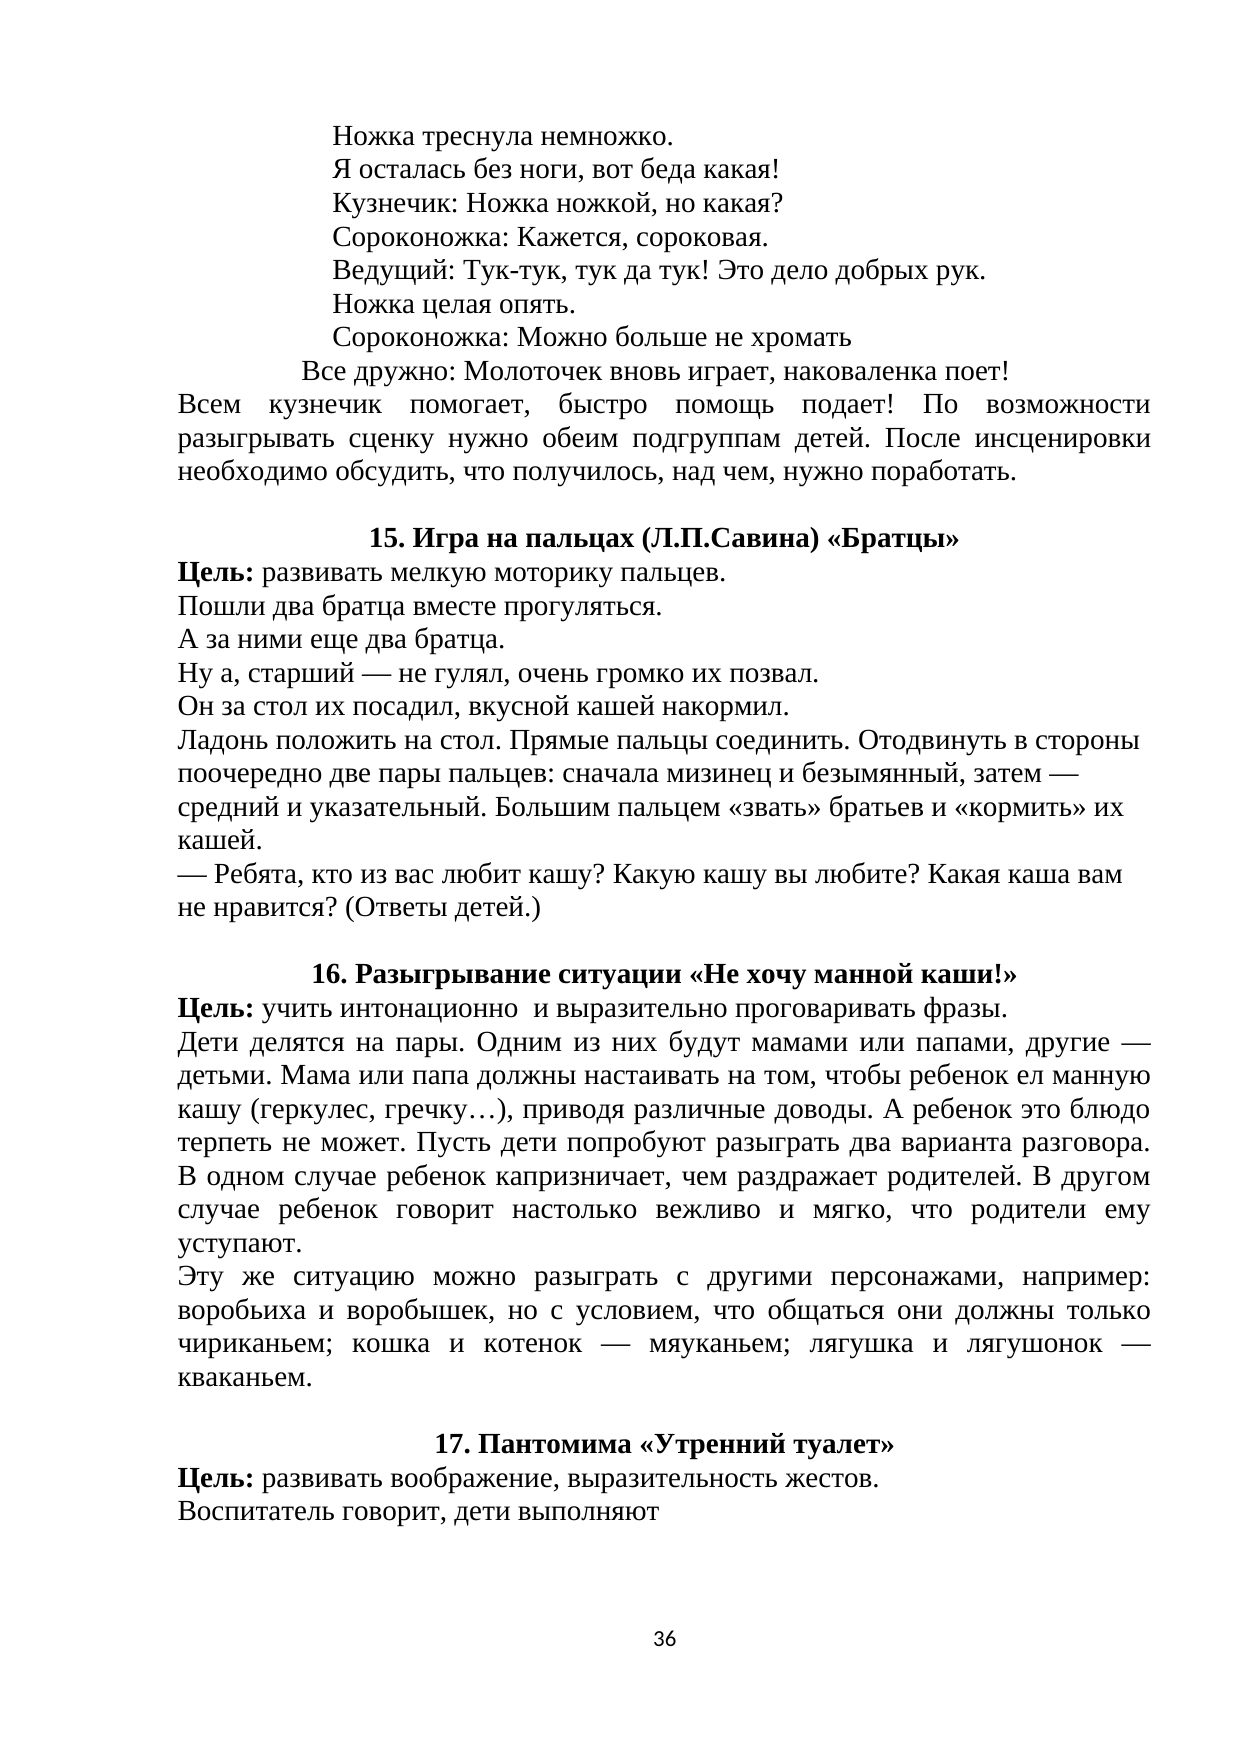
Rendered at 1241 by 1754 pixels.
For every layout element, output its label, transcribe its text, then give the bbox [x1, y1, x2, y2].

text — Ребята, кто из вас любит кашу? Какую кашу вы любите? Какая каша вам не нравится? (Ответы детей.) [177, 856, 1152, 923]
text Ножка целая опять. [251, 286, 1152, 319]
text 16. Разыгрывание ситуации «Не хочу манной каши!» [177, 957, 1152, 990]
text Дети делятся на пары. Одним из них будут мамами или папами, другие — детьми. Мама или папа должны настаивать на том, чтобы ребенок ел манную кашу (геркулес, гречку…), приводя различные доводы. А ребенок это блюдо терпеть не может. Пусть дети попробуют разыграть два варианта разговора. В одном случае ребенок капризничает, чем раздражает родителей. В другом случае ребенок говорит настолько вежливо и мягко, что родители ему уступают. [177, 1024, 1152, 1258]
text 17. Пантомима «Утренний туалет» [177, 1426, 1152, 1460]
text Кузнечик: Ножка ножкой, но какая? [251, 185, 1152, 219]
text Ведущий: Тук-тук, тук да тук! Это дело добрых рук. [251, 252, 1152, 286]
text Всем кузнечик помогает, быстро помощь подает! По возможности разыгрывать сценку нужно обеим подгруппам детей. После инсценировки необходимо обсудить, что получилось, над чем, нужно поработать. [177, 386, 1152, 487]
text Пошли два братца вместе прогуляться. [177, 588, 1152, 621]
text Цель: развивать воображение, выразительность жестов. [177, 1460, 1152, 1493]
text Он за стол их посадил, вкусной кашей накормил. [177, 688, 1152, 722]
text Воспитатель говорит, дети выполняют [177, 1493, 1152, 1527]
text Ладонь положить на стол. Прямые пальцы соединить. Отодвинуть в стороны поочередно две пары пальцев: сначала мизинец и безымянный, затем — средний и указательный. Большим пальцем «звать» братьев и «кормить» их кашей. [177, 722, 1152, 856]
text Ножка треснула немножко. [251, 118, 1152, 152]
text Эту же ситуацию можно разыграть с другими персонажами, например: воробьиха и воробышек, но с условием, что общаться они должны только чириканьем; кошка и котенок — мяуканьем; лягушка и лягушонок — кваканьем. [177, 1258, 1152, 1393]
text Цель: учить интонационно и выразительно проговаривать фразы. [177, 990, 1152, 1024]
text Я осталась без ноги, вот беда какая! [251, 152, 1152, 185]
text Цель: развивать мелкую моторику пальцев. [177, 554, 1152, 588]
text Сороконожка: Кажется, сороковая. [251, 219, 1152, 252]
text Все дружно: Молоточек вновь играет, наковаленка поет! [177, 353, 1152, 386]
text Сороконожка: Можно больше не хромать [251, 319, 1152, 353]
text Ну а, старший — не гулял, очень громко их позвал. [177, 655, 1152, 688]
text 15. Игра на пальцах (Л.П.Савина) «Братцы» [177, 521, 1152, 554]
text А за ними еще два братца. [177, 621, 1152, 655]
